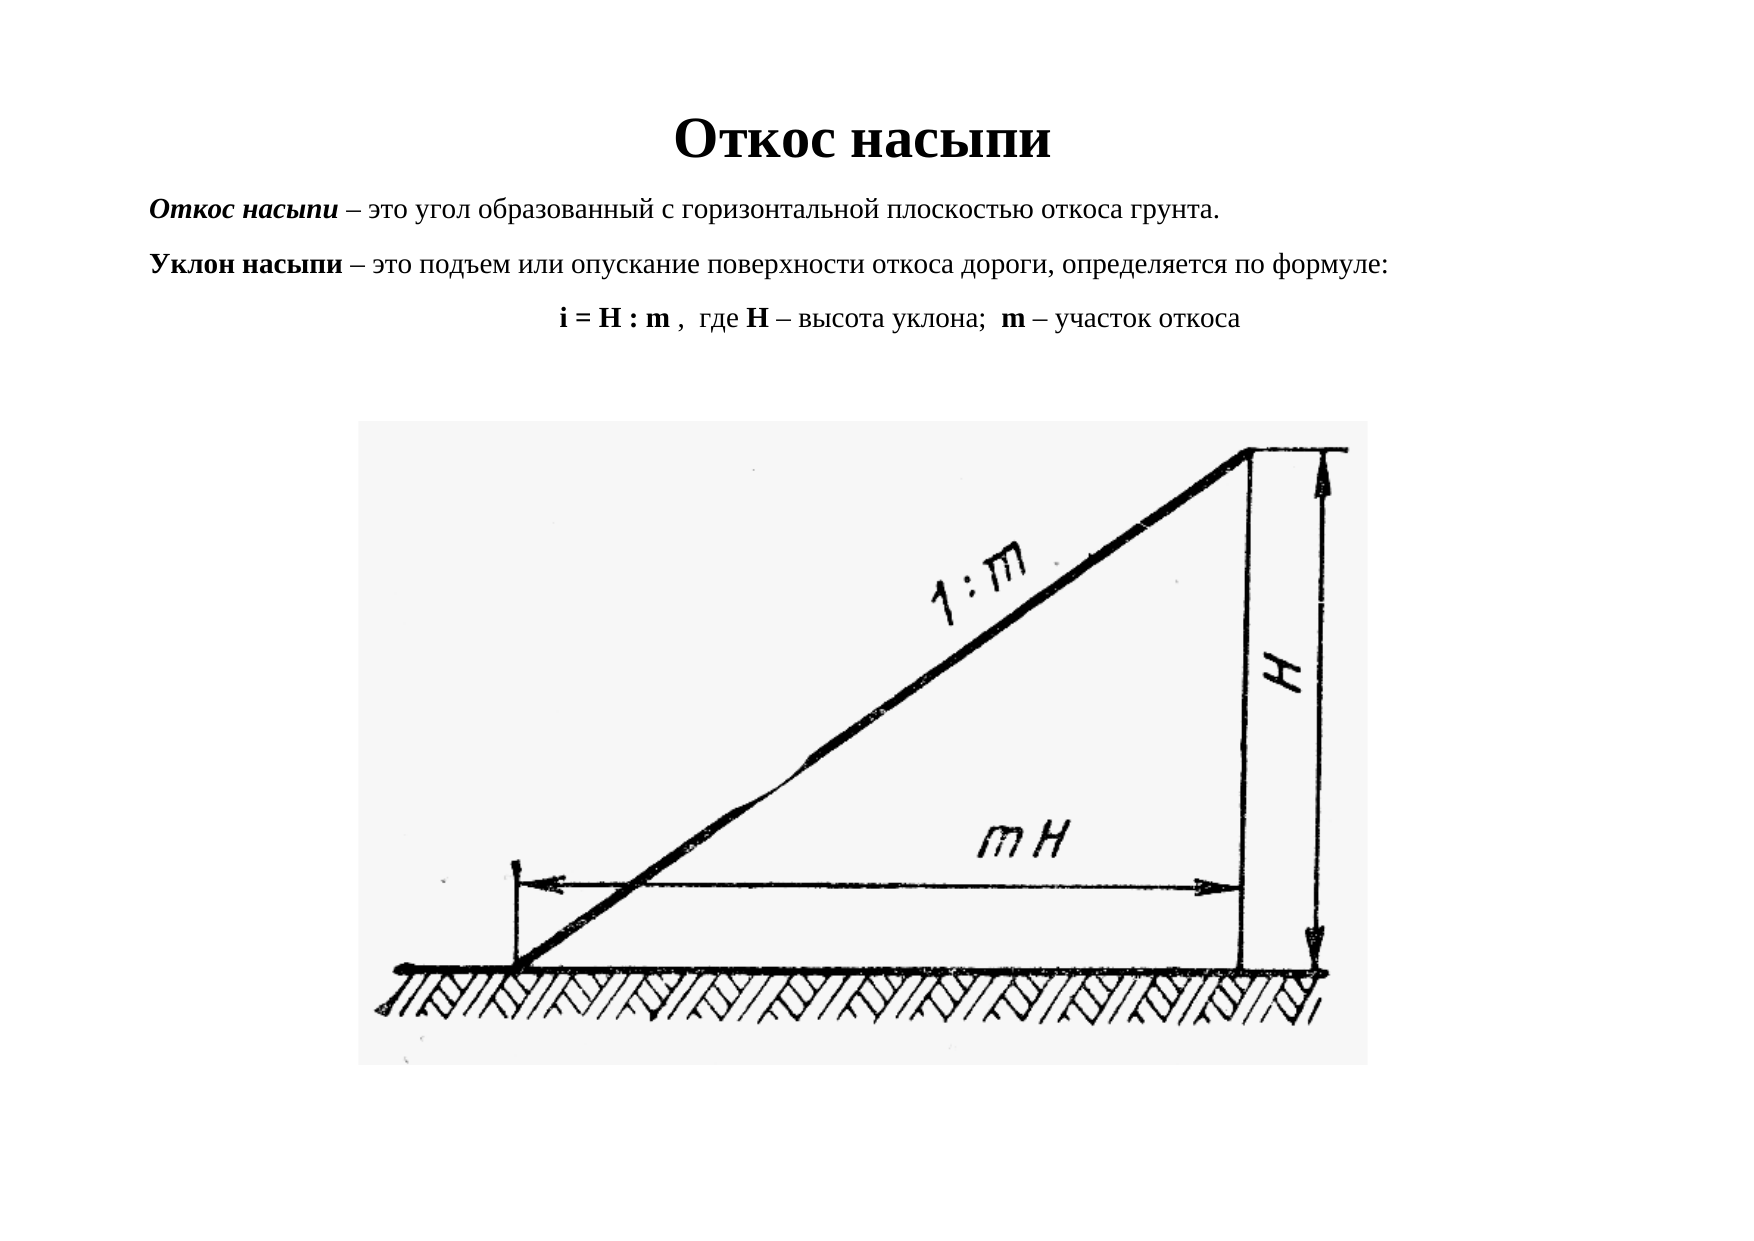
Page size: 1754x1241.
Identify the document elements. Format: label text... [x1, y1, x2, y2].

text i = H : m , где Н – высота уклона; m – участок откоса [149, 300, 1651, 334]
text Откос насыпи – это угол образованный с горизонтальной плоскостью откоса грунта. [75, 191, 1651, 225]
text Уклон насыпи – это подъем или опускание поверхности откоса дороги, определяется по формуле: [149, 246, 1651, 279]
text Откос насыпи [75, 103, 1651, 171]
picture [358, 421, 1368, 1065]
